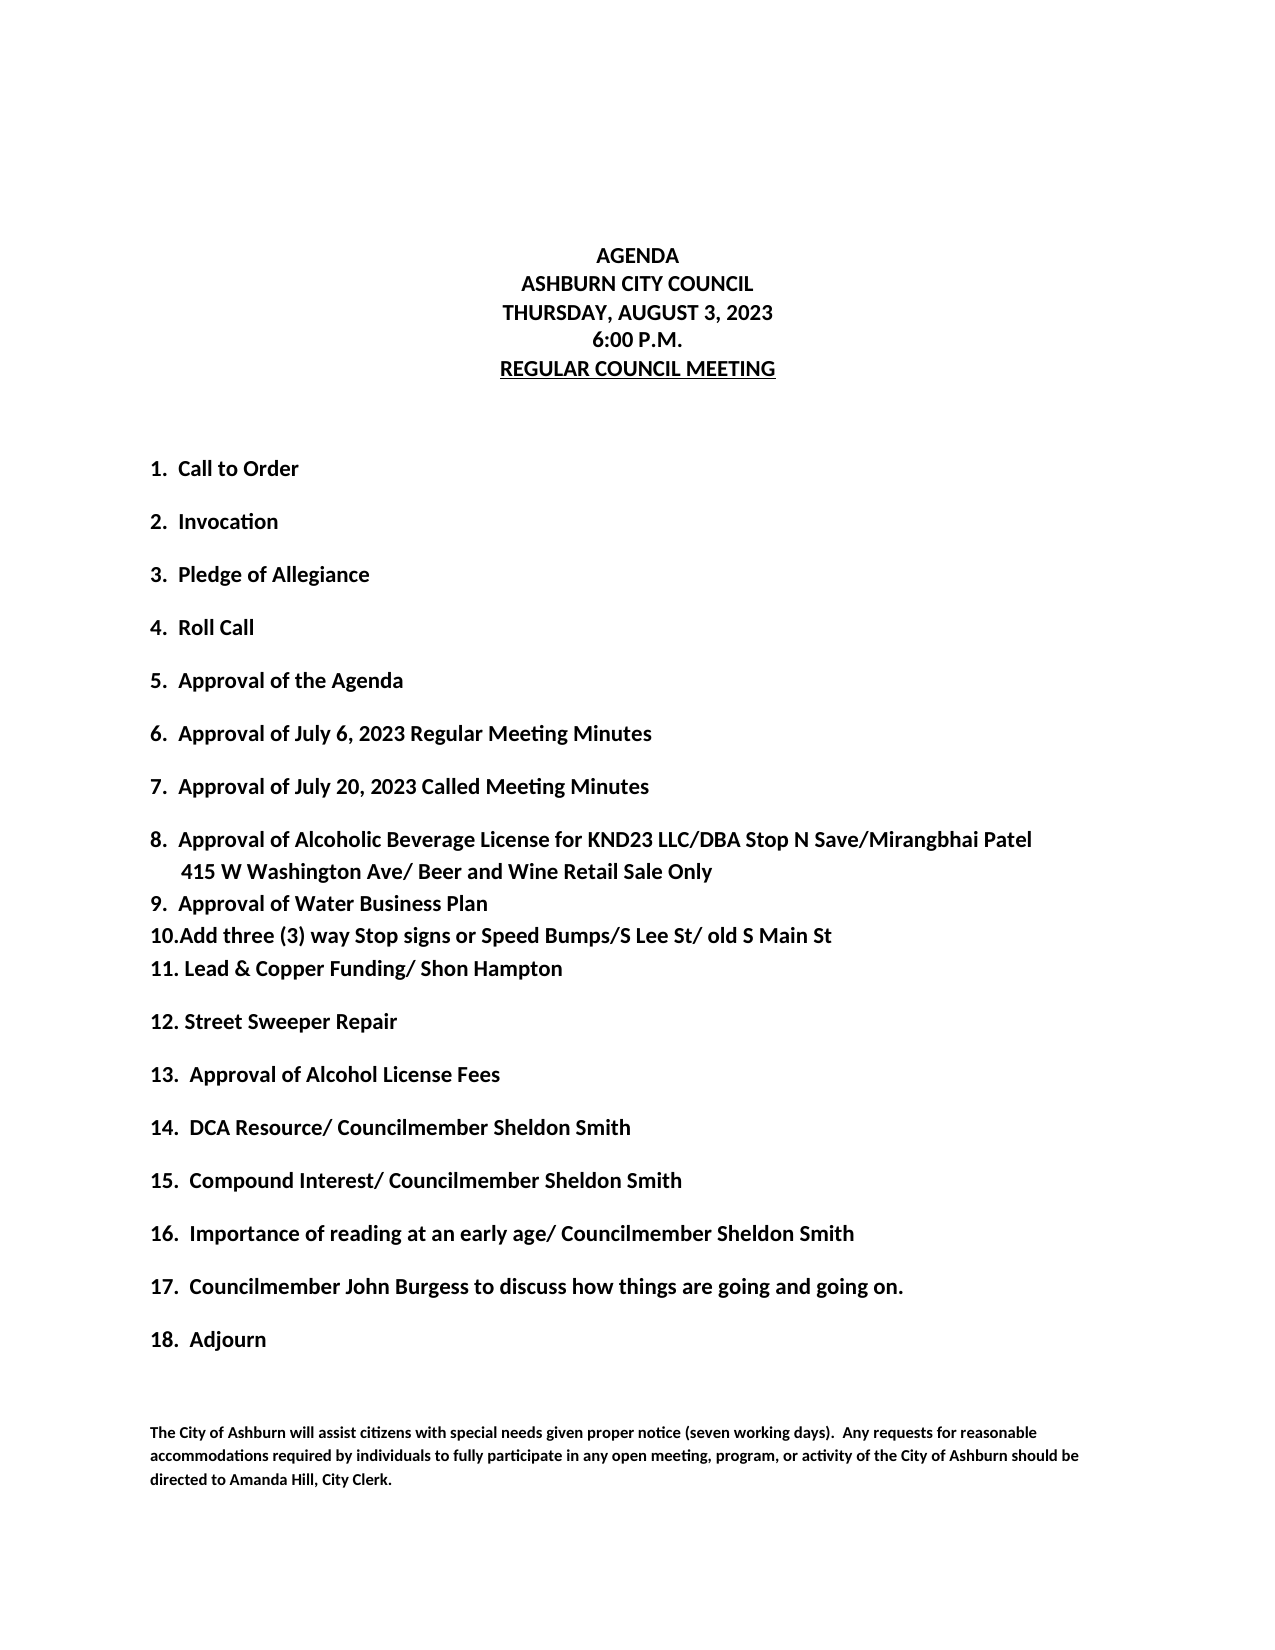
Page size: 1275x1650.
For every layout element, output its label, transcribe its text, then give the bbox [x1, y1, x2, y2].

text ASHBURN CITY COUNCIL [150, 269, 1125, 298]
text 10.Add three (3) way Stop signs or Speed Bumps/S Lee St/ old S Main St [150, 922, 1125, 949]
text 415 W Washington Ave/ Beer and Wine Retail Sale Only [150, 857, 1125, 885]
text 1. Call to Order [150, 454, 1125, 482]
text 16. Importance of reading at an early age/ Councilmember Sheldon Smith [150, 1219, 1125, 1247]
text 7. Approval of July 20, 2023 Called Meeting Minutes [150, 772, 1125, 800]
text 2. Invocation [150, 507, 1125, 535]
text THURSDAY, AUGUST 3, 2023 [150, 298, 1125, 326]
text 3. Pledge of Allegiance [150, 560, 1125, 588]
text 8. Approval of Alcoholic Beverage License for KND23 LLC/DBA Stop N Save/Mirangbhai Patel [150, 825, 1125, 853]
text 18. Adjourn [150, 1325, 1125, 1353]
text 9. Approval of Water Business Plan [150, 889, 1125, 917]
text 14. DCA Resource/ Councilmember Sheldon Smith [150, 1113, 1125, 1141]
text 11. Lead & Copper Funding/ Shon Hampton [150, 954, 1125, 982]
text 4. Roll Call [150, 613, 1125, 641]
text 17. Councilmember John Burgess to discuss how things are going and going on. [150, 1272, 1125, 1300]
text AGENDA [150, 242, 1125, 269]
text 13. Approval of Alcohol License Fees [150, 1060, 1125, 1088]
text 15. Compound Interest/ Councilmember Sheldon Smith [150, 1166, 1125, 1194]
text 6. Approval of July 6, 2023 Regular Meeting Minutes [150, 719, 1125, 747]
text REGULAR COUNCIL MEETING [150, 354, 1125, 382]
text 12. Street Sweeper Repair [150, 1007, 1125, 1035]
text 5. Approval of the Agenda [150, 666, 1125, 694]
text The City of Ashburn will assist citizens with special needs given proper notice (seven working days). Any requests for reasonable accommodations required by individuals to fully participate in any open meeting, program, or activity of the City of Ashburn should be directed to Amanda Hill, City Clerk. [150, 1422, 1125, 1489]
text 6:00 P.M. [150, 326, 1125, 354]
